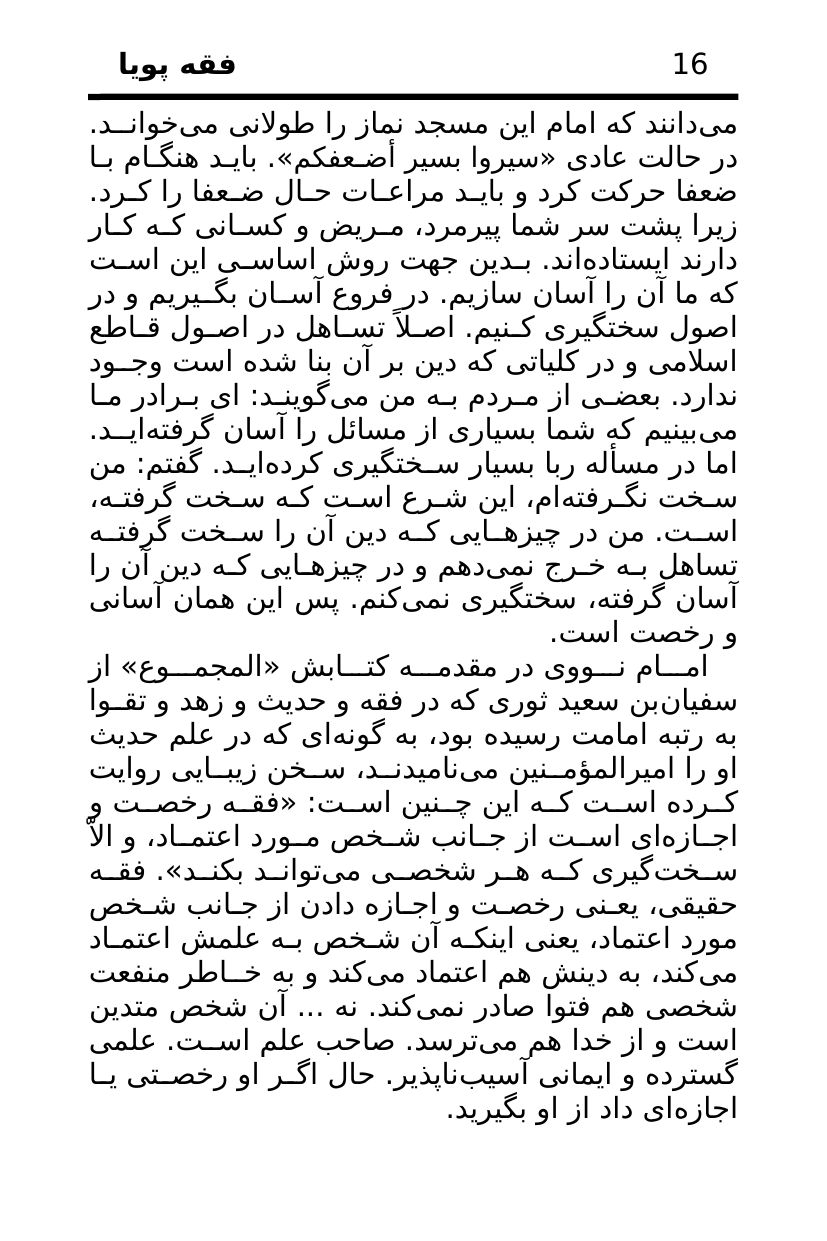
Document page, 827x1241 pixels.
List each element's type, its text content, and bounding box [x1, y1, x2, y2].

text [89, 106, 738, 650]
text امام نووی در مقدمه کتابش «المجموع» از سفیان‌بن سعید ثوری که در فقه و حدیث و زهد و تقوا به رتبه امامت رسیده بود، به گونه‌ای که در علم حدیث او را امیرالمؤمنین می‌نامیدند، سخن زیبایی روایت کرده است که این چنین است: «فقه رخصت و اجازه‌ای است از جانب شخص مورد اعتماد، و الاّ سخت‌گیری که هر شخصی می‌تواند بکند». فقه حقیقی، یعنی رخصت و اجازه دادن از جانب شخص مورد اعتماد، یعنی اینکه آن شخص به علمش اعتماد می‌کند، به دینش هم اعتماد می‌کند و به خاطر منفعت شخصی هم فتوا صادر نمی‌کند. نه ... آن شخص متدین است و از خدا هم می‌ترسد. صاحب علم است. علمی گسترده و ایمانی آسیب‌ناپذیر. حال اگر او رخصتی یا اجازه‌ای داد از او بگیرید. [89, 650, 738, 1125]
